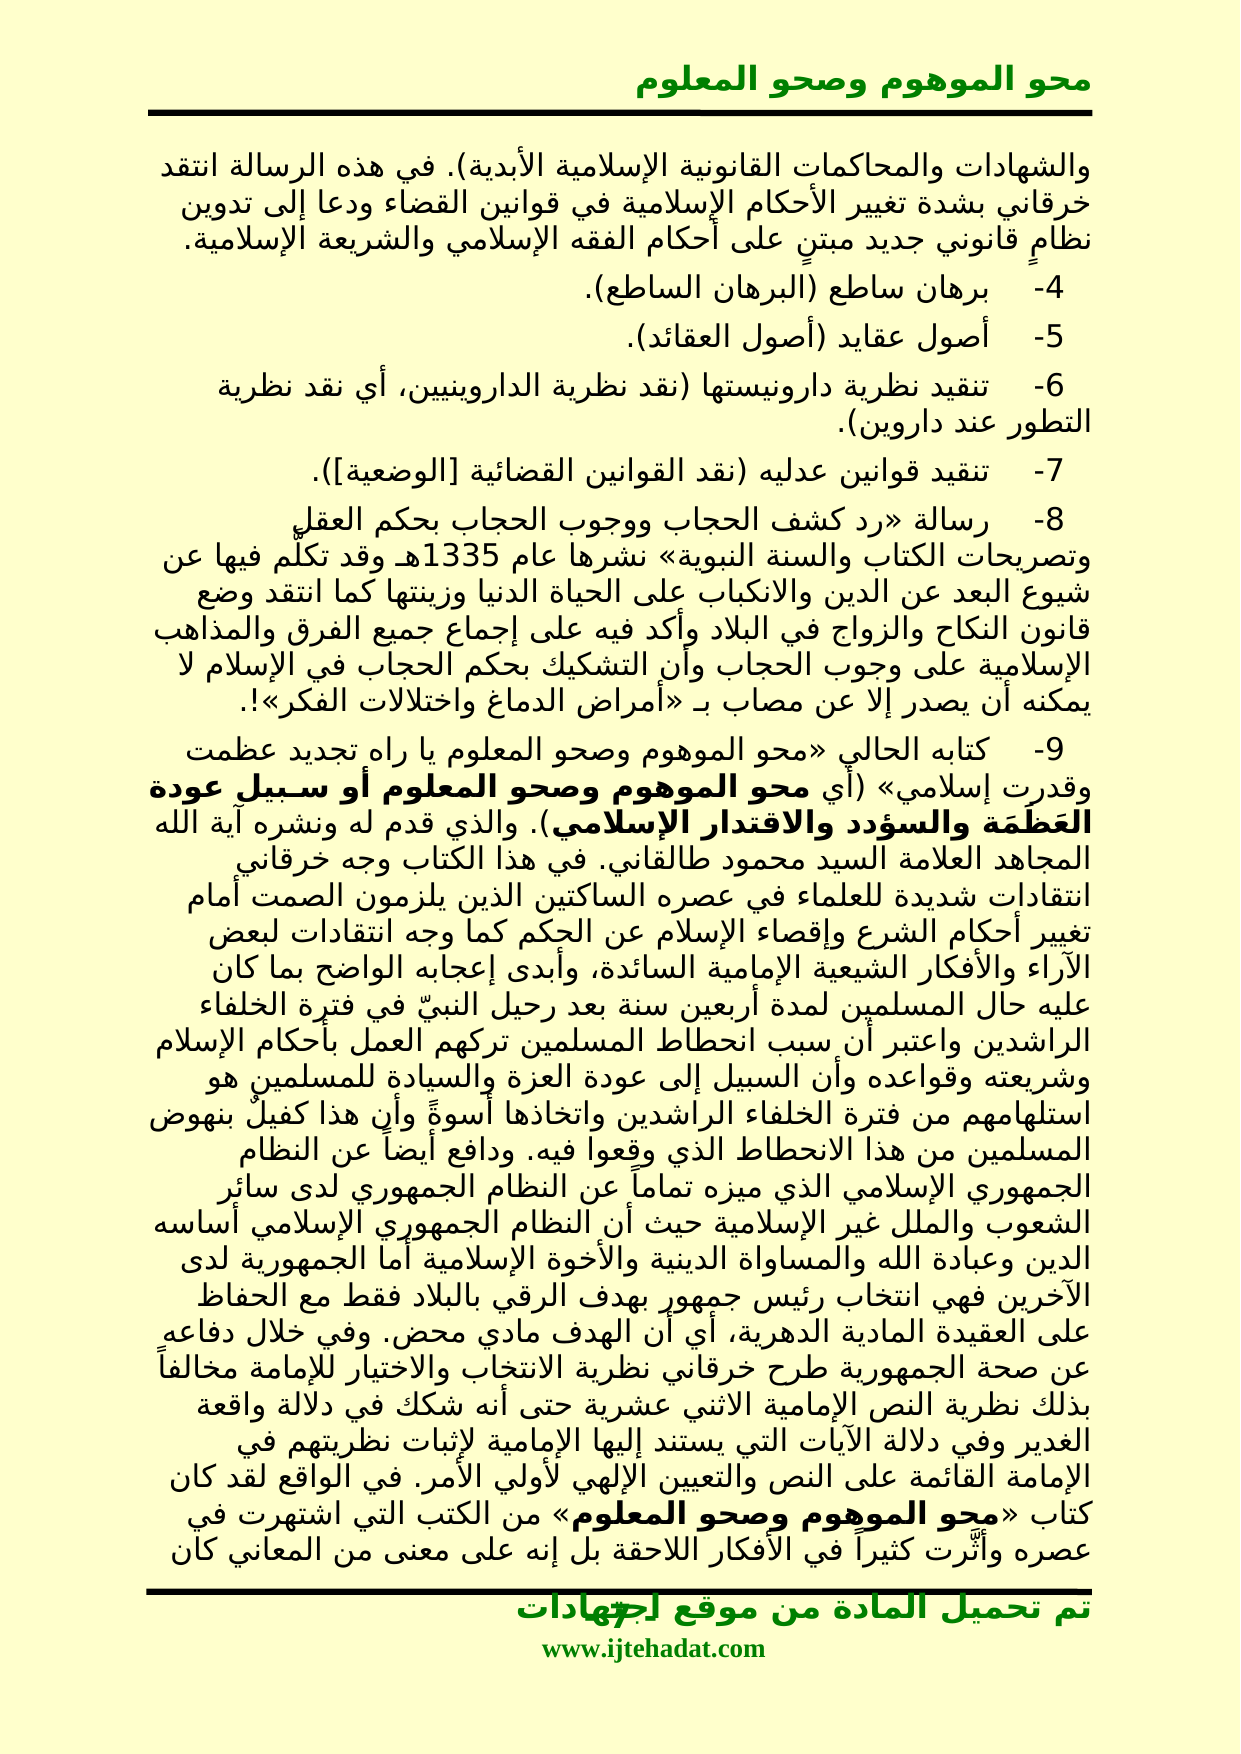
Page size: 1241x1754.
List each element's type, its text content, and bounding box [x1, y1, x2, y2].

list برهان ساطع (البرهان الساطع). [148, 269, 1092, 306]
list أصول عقايد (أصول العقائد). [148, 318, 1092, 354]
list رسالة «رد كشف الحجاب ووجوب الحجاب بحكم العقل وتصريحات الكتاب والسنة النبوية» نشرها عام 1335هـ وقد تكلَّم فيها عن شيوع البعد عن الدين والانكباب على الحياة الدنيا وزينتها كما انتقد وضع قانون النكاح والزواج في البلاد وأكد فيه على إجماع جميع الفرق والمذاهب الإسلامية على وجوب الحجاب وأن التشكيك بحكم الحجاب في الإسلام لا يمكنه أن يصدر إلا عن مصاب بـ «أمراض الدماغ واختلالات الفكر»!. [148, 501, 1092, 719]
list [148, 732, 1092, 1568]
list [148, 148, 1092, 257]
list تنقيد قوانين عدليه (نقد القوانين القضائية [الوضعية]). [148, 452, 1092, 488]
list تنقيد نظرية دارونيستها (نقد نظرية الداروينيين، أي نقد نظرية التطور عند داروين). [148, 367, 1092, 440]
